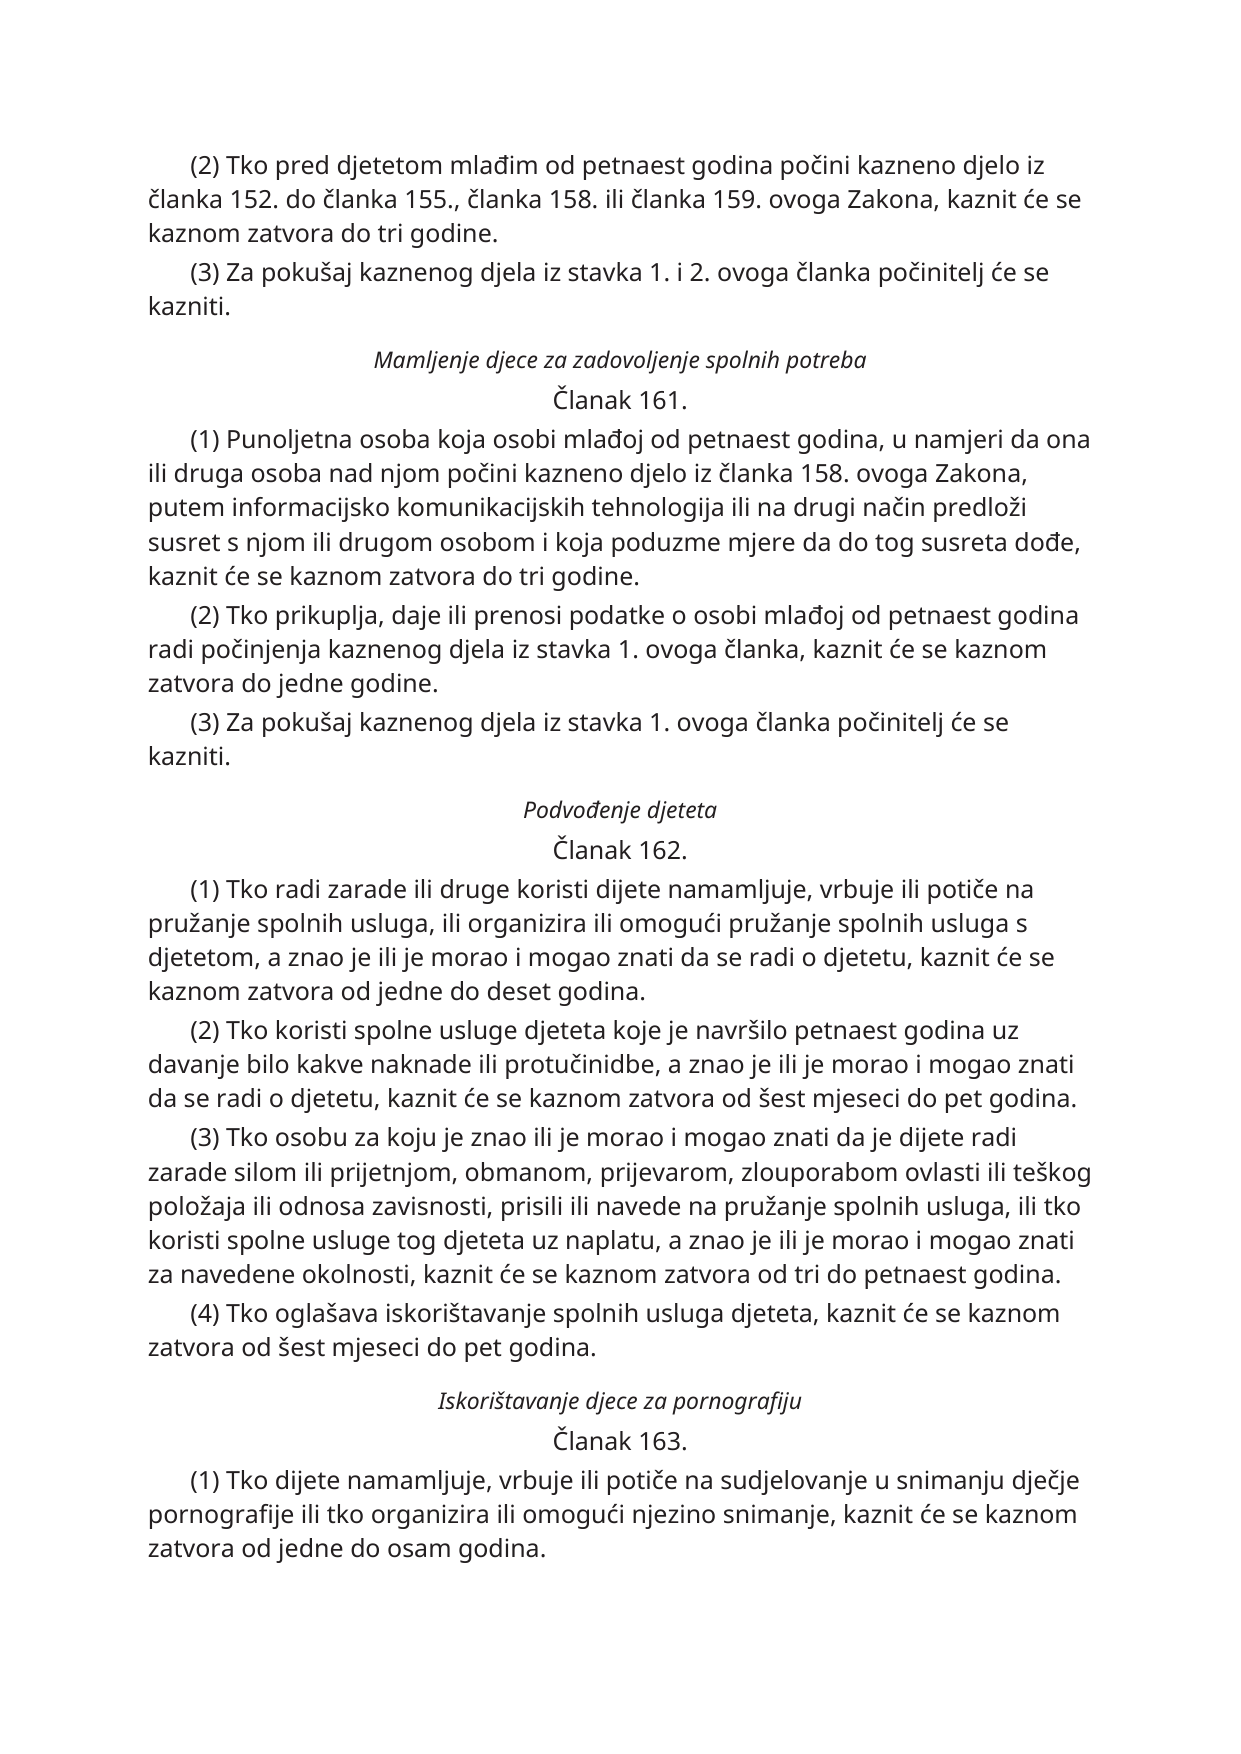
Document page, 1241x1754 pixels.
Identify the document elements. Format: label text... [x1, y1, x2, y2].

text (3) Za pokušaj kaznenog djela iz stavka 1. i 2. ovoga članka počinitelj će se kazniti. [148, 255, 1093, 323]
text Članak 163. [148, 1423, 1093, 1458]
text (1) Tko radi zarade ili druge koristi dijete namamljuje, vrbuje ili potiče na pružanje spolnih usluga, ili organizira ili omogući pružanje spolnih usluga s djetetom, a znao je ili je morao i mogao znati da se radi o djetetu, kaznit će se kaznom zatvora od jedne do deset godina. [148, 872, 1093, 1008]
text Mamljenje djece za zadovoljenje spolnih potreba [148, 344, 1093, 375]
text (1) Punoljetna osoba koja osobi mlađoj od petnaest godina, u namjeri da ona ili druga osoba nad njom počini kazneno djelo iz članka 158. ovoga Zakona, putem informacijsko komunikacijskih tehnologija ili na drugi način predloži susret s njom ili drugom osobom i koja poduzme mjere da do tog susreta dođe, kaznit će se kaznom zatvora do tri godine. [148, 422, 1093, 592]
text Članak 162. [148, 833, 1093, 867]
text (3) Za pokušaj kaznenog djela iz stavka 1. ovoga članka počinitelj će se kazniti. [148, 704, 1093, 773]
text Članak 161. [148, 383, 1093, 417]
text (3) Tko osobu za koju je znao ili je morao i mogao znati da je dijete radi zarade silom ili prijetnjom, obmanom, prijevarom, zlouporabom ovlasti ili teškog položaja ili odnosa zavisnosti, prisili ili navede na pružanje spolnih usluga, ili tko koristi spolne usluge tog djeteta uz naplatu, a znao je ili je morao i mogao znati za navedene okolnosti, kaznit će se kaznom zatvora od tri do petnaest godina. [148, 1120, 1093, 1290]
text Iskorištavanje djece za pornografiju [148, 1385, 1093, 1416]
text Podvođenje djeteta [148, 794, 1093, 825]
text (1) Tko dijete namamljuje, vrbuje ili potiče na sudjelovanje u snimanju dječje pornografije ili tko organizira ili omogući njezino snimanje, kaznit će se kaznom zatvora od jedne do osam godina. [148, 1463, 1093, 1565]
text (2) Tko koristi spolne usluge djeteta koje je navršilo petnaest godina uz davanje bilo kakve naknade ili protučinidbe, a znao je ili je morao i mogao znati da se radi o djetetu, kaznit će se kaznom zatvora od šest mjeseci do pet godina. [148, 1013, 1093, 1115]
text (2) Tko pred djetetom mlađim od petnaest godina počini kazneno djelo iz članka 152. do članka 155., članka 158. ili članka 159. ovoga Zakona, kaznit će se kaznom zatvora do tri godine. [148, 148, 1093, 250]
text (2) Tko prikuplja, daje ili prenosi podatke o osobi mlađoj od petnaest godina radi počinjenja kaznenog djela iz stavka 1. ovoga članka, kaznit će se kaznom zatvora do jedne godine. [148, 597, 1093, 699]
text (4) Tko oglašava iskorištavanje spolnih usluga djeteta, kaznit će se kaznom zatvora od šest mjeseci do pet godina. [148, 1295, 1093, 1363]
